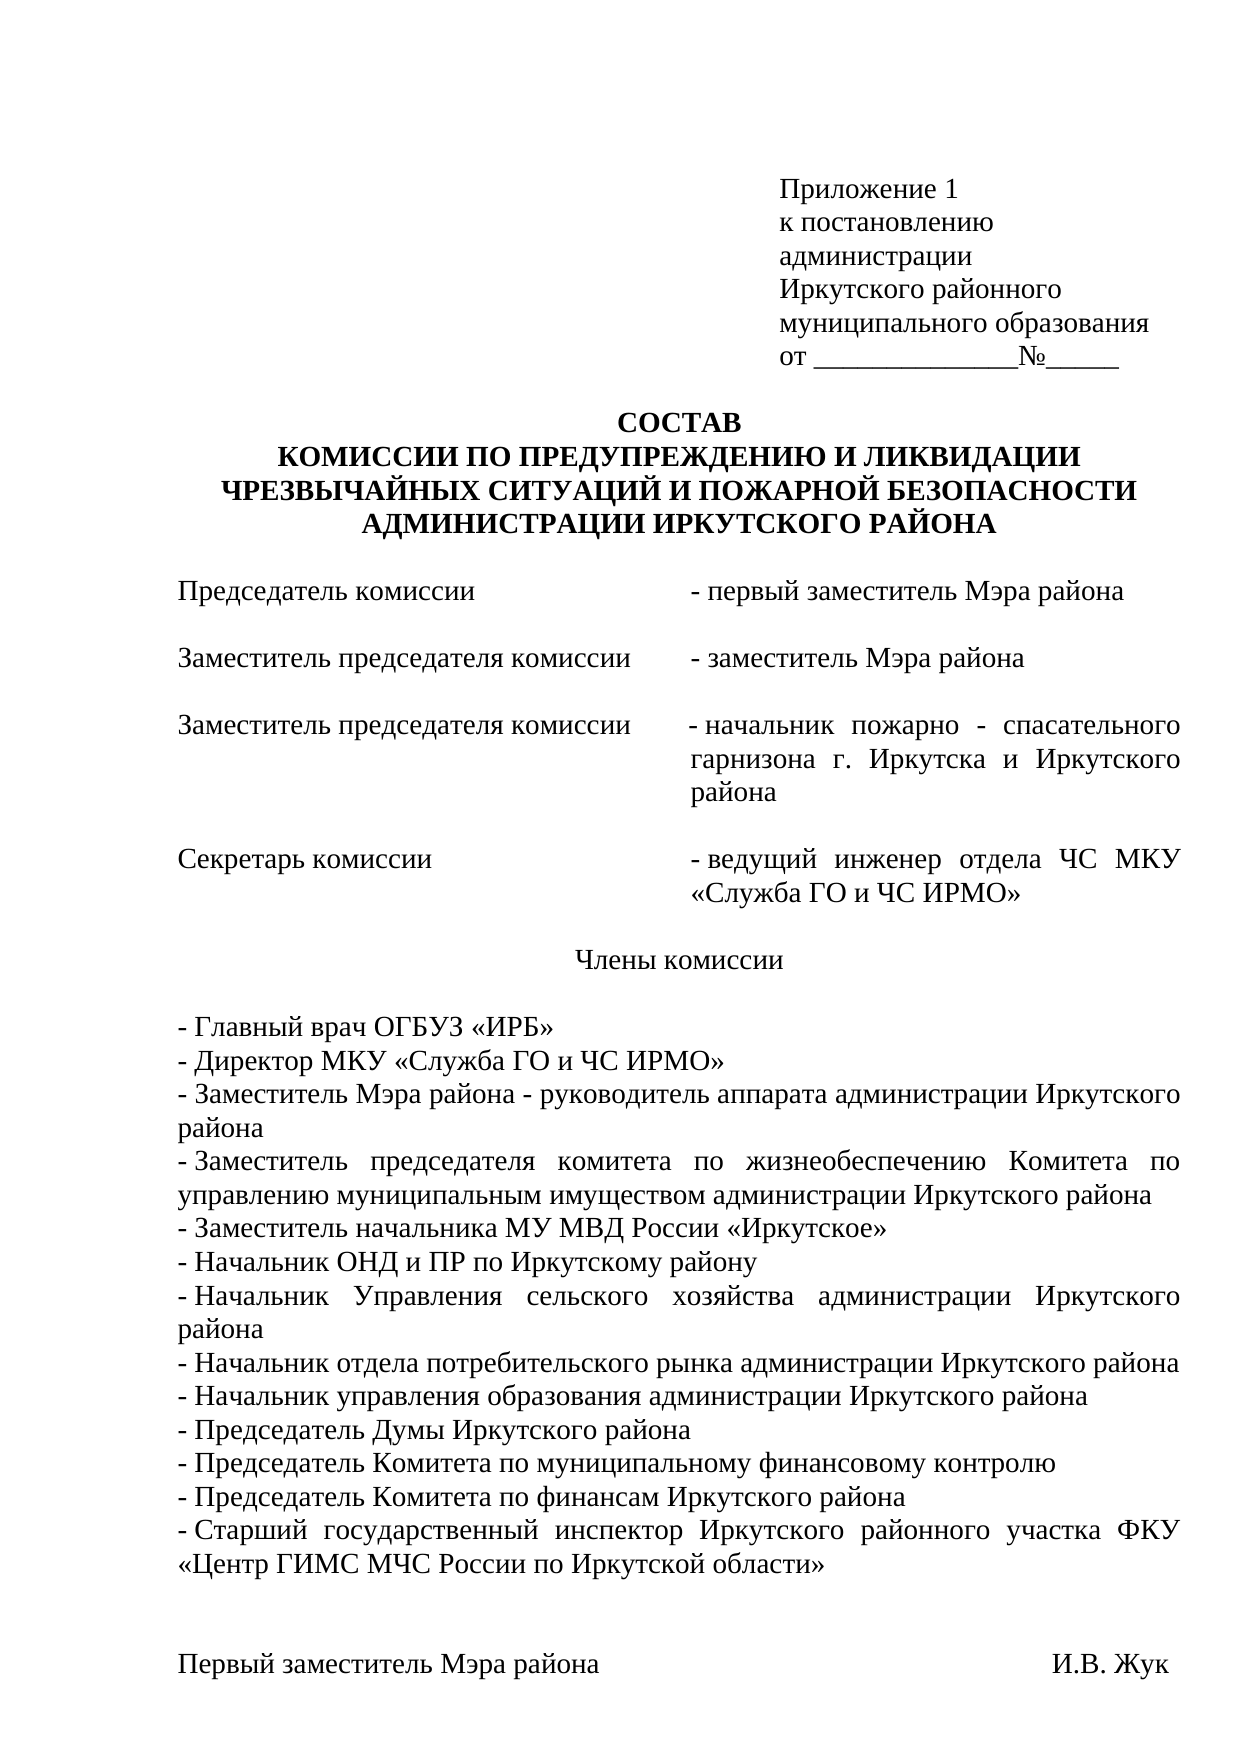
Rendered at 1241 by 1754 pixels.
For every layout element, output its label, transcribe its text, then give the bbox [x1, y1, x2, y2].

table_cell Иркутского районного [768, 271, 1192, 305]
table_cell - ведущий инженер отдела ЧС МКУ «Служба ГО и ЧС ИРМО» [679, 842, 1192, 909]
table_cell - Заместитель начальника МУ МВД России «Иркутское» [166, 1211, 1192, 1244]
table_cell - Старший государственный инспектор Иркутского районного участка ФКУ «Центр ГИМС МЧС России по Иркутской области» [166, 1513, 1192, 1579]
table_cell - начальник пожарно - спасательного гарнизона г. Иркутска и Иркутского района [679, 674, 1192, 842]
table_header - первый заместитель Мэра района [679, 573, 1192, 640]
table_cell - заместитель Мэра района [679, 640, 1192, 674]
table_cell - Главный врач ОГБУЗ «ИРБ» - Директор МКУ «Служба ГО и ЧС ИРМО» [166, 1009, 1192, 1076]
text КОМИССИИ ПО ПРЕДУПРЕЖДЕНИЮ И ЛИКВИДАЦИИ ЧРЕЗВЫЧАЙНЫХ СИТУАЦИЙ И ПОЖАРНОЙ БЕЗОПАСНОСТИ АДМИНИСТРАЦИИ ИРКУТСКОГО РАЙОНА [177, 439, 1181, 540]
table_cell Заместитель председателя комиссии [166, 674, 679, 842]
table_cell Секретарь комиссии [166, 842, 679, 909]
table_cell - Заместитель Мэра района - руководитель аппарата администрации Иркутского района [166, 1076, 1192, 1143]
text Первый заместитель Мэра района И.В. Жук [177, 1647, 1181, 1680]
table_cell - Председатель Думы Иркутского района [166, 1412, 1192, 1445]
table_cell Члены комиссии [166, 909, 1192, 1009]
table_header Председатель комиссии [166, 573, 679, 640]
table_header Приложение 1 [768, 171, 1192, 204]
table_cell муниципального образования [768, 305, 1192, 338]
table_cell - Заместитель председателя комитета по жизнеобеспечению Комитета по управлению муниципальным имуществом администрации Иркутского района [166, 1144, 1192, 1211]
table_cell от ______________№_____ [768, 339, 1192, 372]
table_cell - Начальник управления образования администрации Иркутского района [166, 1378, 1192, 1412]
table_cell - Председатель Комитета по муниципальному финансовому контролю - Председатель Комитета по финансам Иркутского района [166, 1445, 1192, 1512]
text СОСТАВ [177, 406, 1181, 439]
table_cell Заместитель председателя комиссии [166, 640, 679, 674]
table_cell - Начальник Управления сельского хозяйства администрации Иркутского района - Начальник отдела потребительского рынка администрации Иркутского района [166, 1278, 1192, 1378]
table_cell к постановлению администрации [768, 204, 1192, 271]
table_cell - Начальник ОНД и ПР по Иркутскому району [166, 1244, 1192, 1278]
